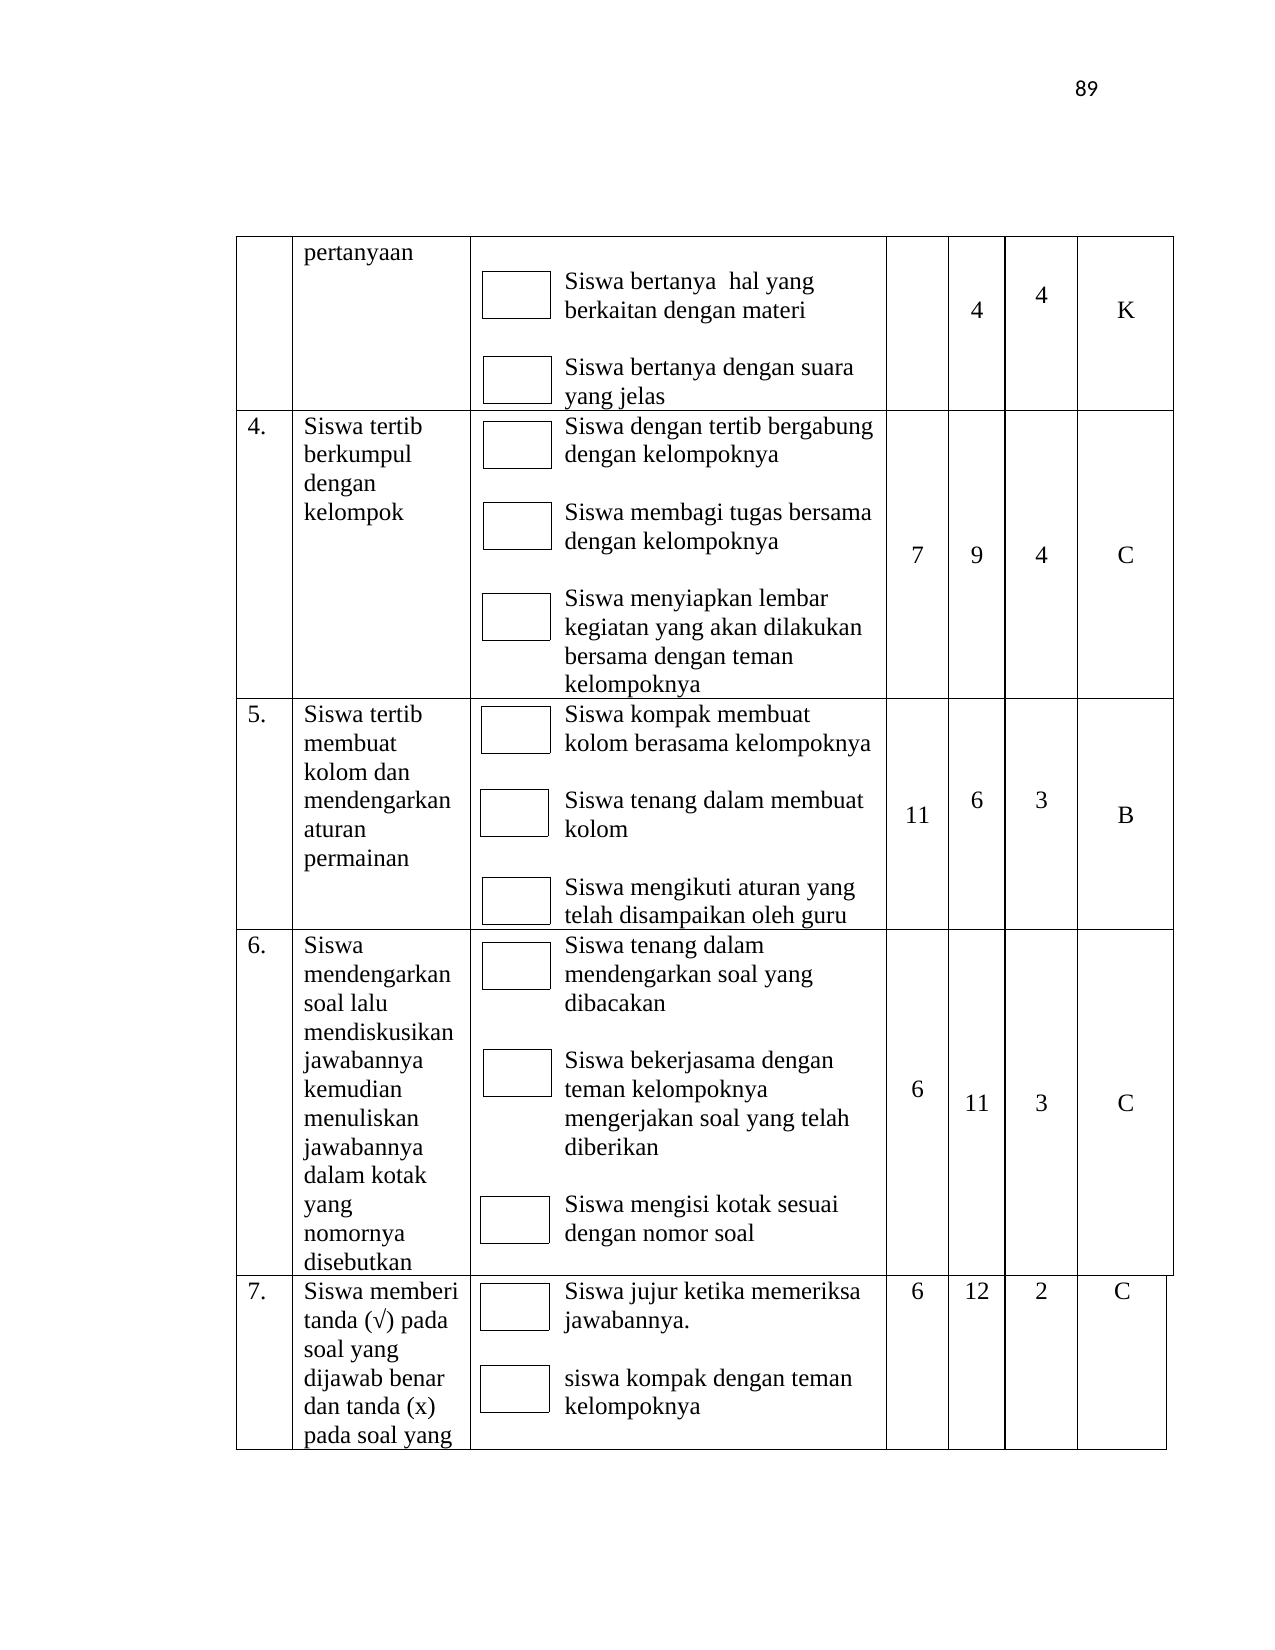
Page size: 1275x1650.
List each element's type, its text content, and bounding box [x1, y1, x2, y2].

table_header 4 [949, 237, 1004, 410]
table_cell 7. [237, 1276, 292, 1449]
table_cell Siswa tertib membuat kolom dan mendengarkan aturan permainan [293, 699, 470, 929]
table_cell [293, 1276, 470, 1449]
table_cell 9 [949, 411, 1004, 698]
table_cell 6 [949, 699, 1004, 929]
table_cell 6. [237, 930, 292, 1275]
table_cell C [1078, 411, 1173, 698]
table_header 3 [887, 237, 948, 410]
table_cell C [1078, 1276, 1166, 1449]
table_cell Siswa mendengarkan soal lalu mendiskusikan jawabannya kemudian menuliskan jawabannya dalam kotak yang nomornya disebutkan [293, 930, 470, 1275]
table_cell C [1078, 930, 1173, 1275]
table_cell 11 [949, 930, 1004, 1275]
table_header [293, 237, 470, 410]
table_header K [1078, 237, 1173, 410]
table_cell 7 [887, 411, 948, 698]
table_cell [471, 1276, 886, 1449]
table_cell 4 [1006, 411, 1077, 698]
table_cell 12 [949, 1276, 1004, 1449]
table_header 4 [1006, 237, 1077, 410]
table_cell 4. [237, 411, 292, 698]
table_header 3. [237, 237, 292, 410]
table_cell B [1078, 699, 1173, 929]
table_cell 3 [1006, 930, 1077, 1275]
table_cell 6 [887, 1276, 948, 1449]
table_cell Siswa tertib berkumpul dengan kelompok [293, 411, 470, 698]
table_cell 3 [1006, 699, 1077, 929]
table_cell 6 [887, 930, 948, 1275]
table_cell 5. [237, 699, 292, 929]
table_cell 2 [1006, 1276, 1077, 1449]
table_cell Siswa kompak membuat kolom berasama kelompoknya Siswa tenang dalam membuat kolom Siswa mengikuti aturan yang telah disampaikan oleh guru [471, 699, 886, 929]
table_cell Siswa dengan tertib bergabung dengan kelompoknya Siswa membagi tugas bersama dengan kelompoknya Siswa menyiapkan lembar kegiatan yang akan dilakukan bersama dengan teman kelompoknya [471, 411, 886, 698]
table_cell 11 [887, 699, 948, 929]
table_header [471, 237, 886, 410]
table_cell Siswa tenang dalam mendengarkan soal yang dibacakan Siswa bekerjasama dengan teman kelompoknya mengerjakan soal yang telah diberikan Siswa mengisi kotak sesuai dengan nomor soal [471, 930, 886, 1275]
